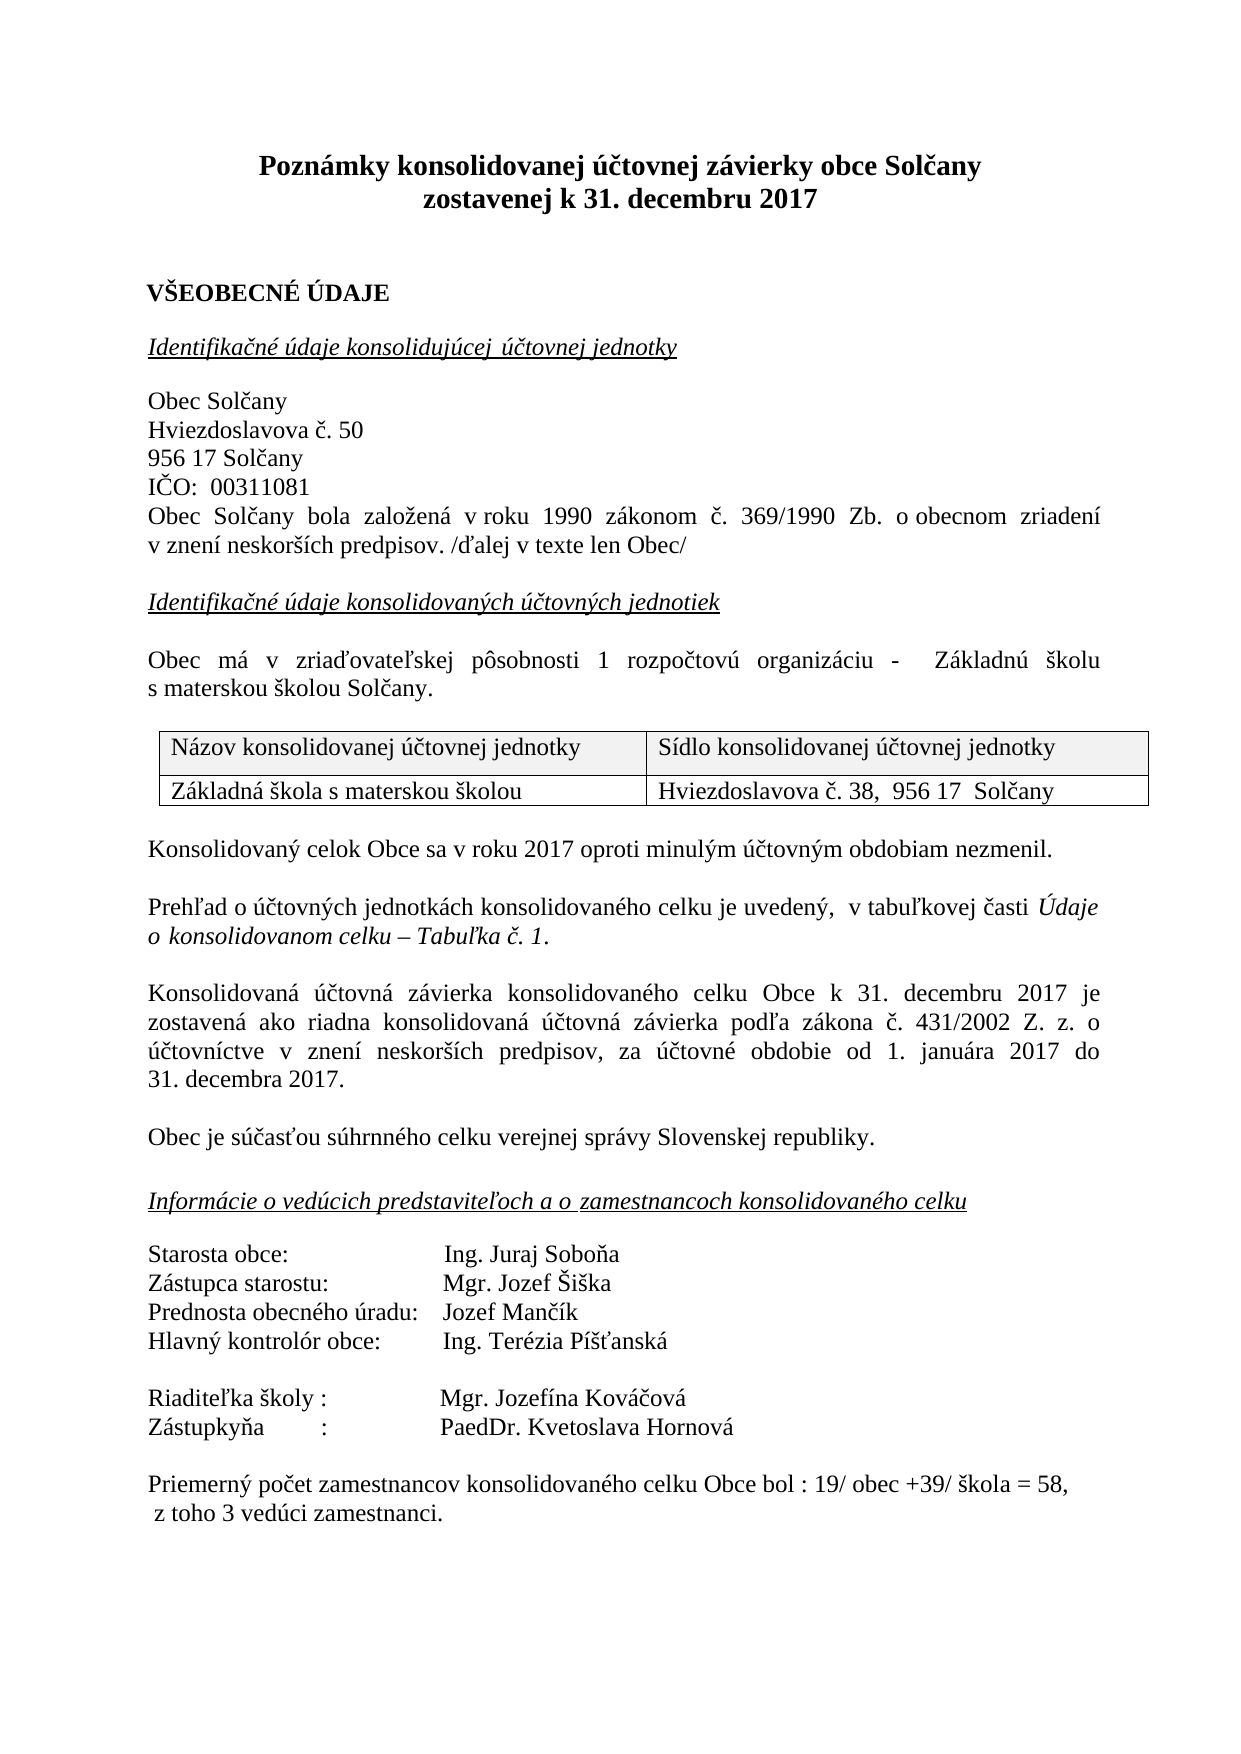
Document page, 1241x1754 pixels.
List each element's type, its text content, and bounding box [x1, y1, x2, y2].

text Zástupca starostu: Mgr. Jozef Šiška [148, 1268, 1101, 1297]
text Konsolidovaný celok Obce sa v roku 2017 oproti minulým účtovným obdobiam nezmenil. [148, 834, 1101, 863]
text IČO: 00311081 [148, 472, 1101, 501]
text Identifikačné údaje konsolidovaných účtovných jednotiek [148, 587, 1101, 616]
table_header Názov konsolidovanej účtovnej jednotky [160, 732, 646, 775]
text Prednosta obecného úradu: Jozef Mančík [148, 1297, 1101, 1326]
subtitle Informácie o vedúcich predstaviteľoch a o zamestnancoch konsolidovaného celku [148, 1186, 1093, 1214]
text Poznámky konsolidovanej účtovnej závierky obce Solčany [148, 148, 1093, 181]
text Zástupkyňa : PaedDr. Kvetoslava Hornová [148, 1412, 1101, 1441]
text Obec Solčany bola založená v roku 1990 zákonom č. 369/1990 Zb. o obecnom zriadení v znení neskorších predpisov. /ďalej v texte len Obec/ [148, 501, 1101, 558]
text Hlavný kontrolór obce: Ing. Terézia Píšťanská [148, 1326, 1101, 1354]
text Prehľad o účtovných jednotkách konsolidovaného celku je uvedený, v tabuľkovej časti Údaje o konsolidovanom celku – Tabuľka č. 1. [148, 892, 1101, 949]
text Hviezdoslavova č. 50 [148, 415, 1101, 443]
text Konsolidovaná účtovná závierka konsolidovaného celku Obce k 31. decembru 2017 je zostavená ako riadna konsolidovaná účtovná závierka podľa zákona č. 431/2002 Z. z. o účtovníctve v znení neskorších predpisov, za účtovné obdobie od 1. januára 2017 do 31. decembra 2017. [148, 978, 1101, 1093]
subtitle VŠEOBECNÉ ÚDAJE [146, 278, 1093, 307]
text zostavenej k 31. decembru 2017 [148, 181, 1093, 215]
text Obec je súčasťou súhrnného celku verejnej správy Slovenskej republiky. [148, 1122, 1101, 1151]
text Riaditeľka školy : Mgr. Jozefína Kováčová [148, 1383, 1101, 1412]
table_cell Hviezdoslavova č. 38, 956 17 Solčany [647, 776, 1148, 805]
text Obec má v zriaďovateľskej pôsobnosti 1 rozpočtovú organizáciu - Základnú školu s materskou školou Solčany. [148, 645, 1101, 702]
text z toho 3 vedúci zamestnanci. [148, 1498, 1101, 1527]
text Obec Solčany [148, 386, 1101, 415]
text 956 17 Solčany [148, 443, 1101, 472]
subtitle Identifikačné údaje konsolidujúcej účtovnej jednotky [148, 332, 1093, 361]
text Priemerný počet zamestnancov konsolidovaného celku Obce bol : 19/ obec +39/ škola = 58, [148, 1469, 1101, 1498]
table_header Sídlo konsolidovanej účtovnej jednotky [647, 732, 1148, 775]
text Starosta obce: Ing. Juraj Soboňa [148, 1239, 1101, 1268]
table_cell Základná škola s materskou školou [160, 776, 646, 805]
